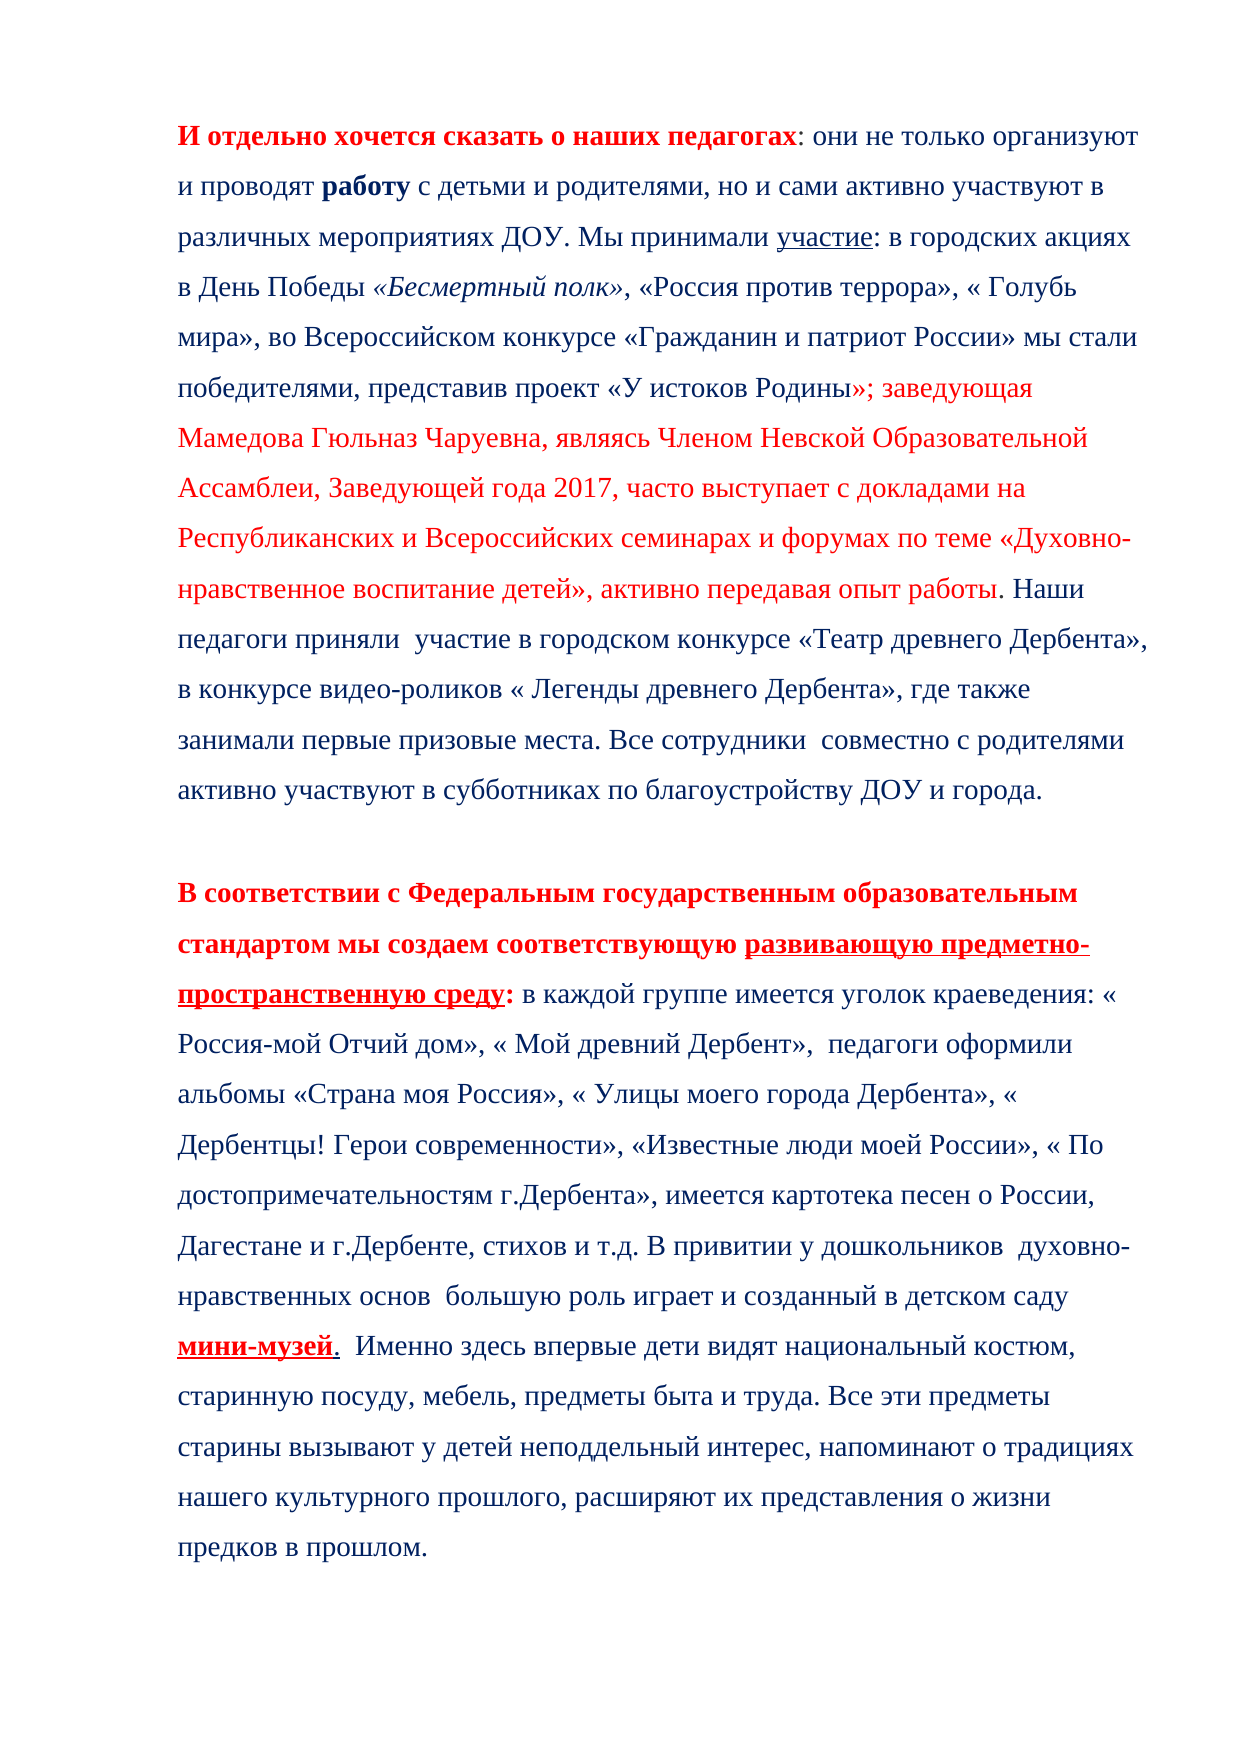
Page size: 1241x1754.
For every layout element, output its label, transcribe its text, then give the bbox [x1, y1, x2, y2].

text В соответствии с Федеральным государственным образовательным стандартом мы создаем соответствующую развивающую предметно-пространственную среду: в каждой группе имеется уголок краеведения: « Россия-мой Отчий дом», « Мой древний Дербент», педагоги оформили альбомы «Страна моя Россия», « Улицы моего города Дербента», « Дербентцы! Герои современности», «Известные люди моей России», « По достопримечательностям г.Дербента», имеется картотека песен о России, Дагестане и г.Дербенте, стихов и т.д. В привитии у дошкольников духовно-нравственных основ большую роль играет и созданный в детском саду мини-музей. Именно здесь впервые дети видят национальный костюм, старинную посуду, мебель, предметы быта и труда. Все эти предметы старины вызывают у детей неподдельный интерес, напоминают о традициях нашего культурного прошлого, расширяют их представления о жизни предков в прошлом. [177, 875, 1152, 1563]
text И отдельно хочется сказать о наших педагогах: они не только организуют и проводят работу с детьми и родителями, но и сами активно участвуют в различных мероприятиях ДОУ. Мы принимали участие: в городских акциях в День Победы «Бесмертный полк», «Россия против террора», « Голубь мира», во Всероссийском конкурсе «Гражданин и патриот России» мы стали победителями, представив проект «У истоков Родины»; заведующая Мамедова Гюльназ Чаруевна, являясь Членом Невской Образовательной Ассамблеи, Заведующей года 2017, часто выступает с докладами на Республиканских и Всероссийских семинарах и форумах по теме «Духовно-нравственное воспитание детей», активно передавая опыт работы. Наши педагоги приняли участие в городском конкурсе «Театр древнего Дербента», в конкурсе видео-роликов « Легенды древнего Дербента», где также занимали первые призовые места. Все сотрудники совместно с родителями активно участвуют в субботниках по благоустройству ДОУ и города. [177, 118, 1152, 806]
